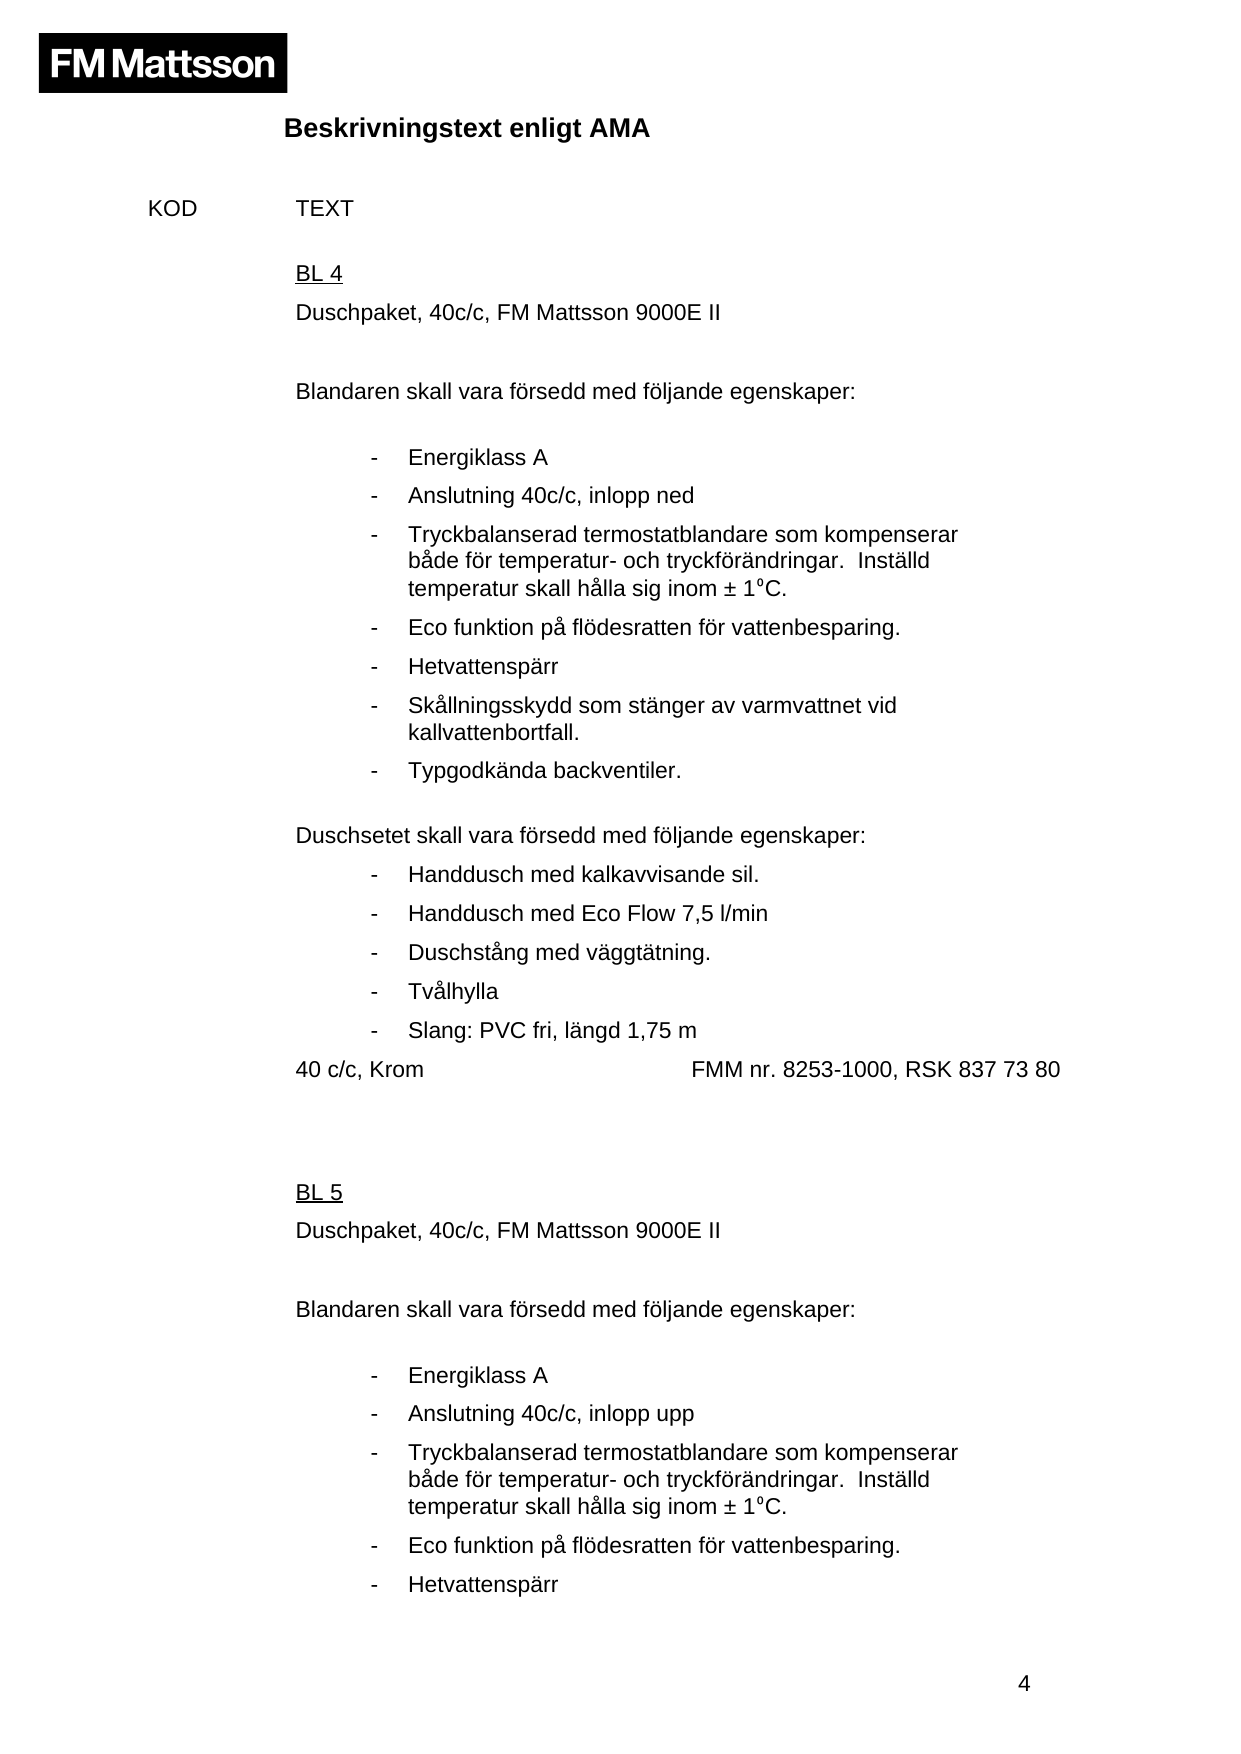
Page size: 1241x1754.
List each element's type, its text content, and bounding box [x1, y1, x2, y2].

list Anslutning 40c/c, inlopp upp [370, 1400, 1004, 1427]
text Blandaren skall vara försedd med följande egenskaper: [295, 378, 1004, 404]
list 40 c/c, Krom FMM nr. 8253-1000, RSK 837 73 80 [148, 1056, 1093, 1082]
picture [38, 33, 288, 93]
list Hetvattenspärr [370, 653, 1004, 679]
list Energiklass A [370, 1362, 1004, 1388]
text Duschpaket, 40c/c, FM Mattsson 9000E II [295, 299, 1004, 326]
list Duschstång med väggtätning. [370, 939, 1004, 965]
text BL 4 X [295, 260, 1004, 287]
text Duschsetet skall vara försedd med följande egenskaper: [295, 822, 1004, 849]
list Handdusch med kalkavvisande sil. [370, 861, 1004, 888]
list Tryckbalanserad termostatblandare som kompenserar både för temperatur- och tryckförändringar. Inställd temperatur skall hålla sig inom ± 1⁰C. [370, 1439, 1004, 1520]
list Hetvattenspärr [370, 1571, 1004, 1598]
list Slang: PVC fri, längd 1,75 m [370, 1017, 1004, 1043]
text Blandaren skall vara försedd med följande egenskaper: [295, 1296, 1004, 1323]
text Duschpaket, 40c/c, FM Mattsson 9000E II [295, 1217, 1004, 1244]
list Eco funktion på flödesratten för vattenbesparing. [370, 1532, 1004, 1559]
text BL 5 X [295, 1178, 1004, 1205]
list Skållningsskydd som stänger av varmvattnet vid kallvattenbortfall. [370, 692, 1004, 745]
list Anslutning 40c/c, inlopp ned [370, 482, 1004, 509]
list Tryckbalanserad termostatblandare som kompenserar både för temperatur- och tryckförändringar. Inställd temperatur skall hålla sig inom ± 1⁰C. [370, 521, 1004, 602]
list Energiklass A [370, 443, 1004, 470]
list Handdusch med Eco Flow 7,5 l/min [370, 900, 1004, 927]
list Eco funktion på flödesratten för vattenbesparing. [370, 614, 1004, 641]
list Typgodkända backventiler. [370, 757, 1004, 784]
list Tvålhylla [370, 978, 1004, 1004]
